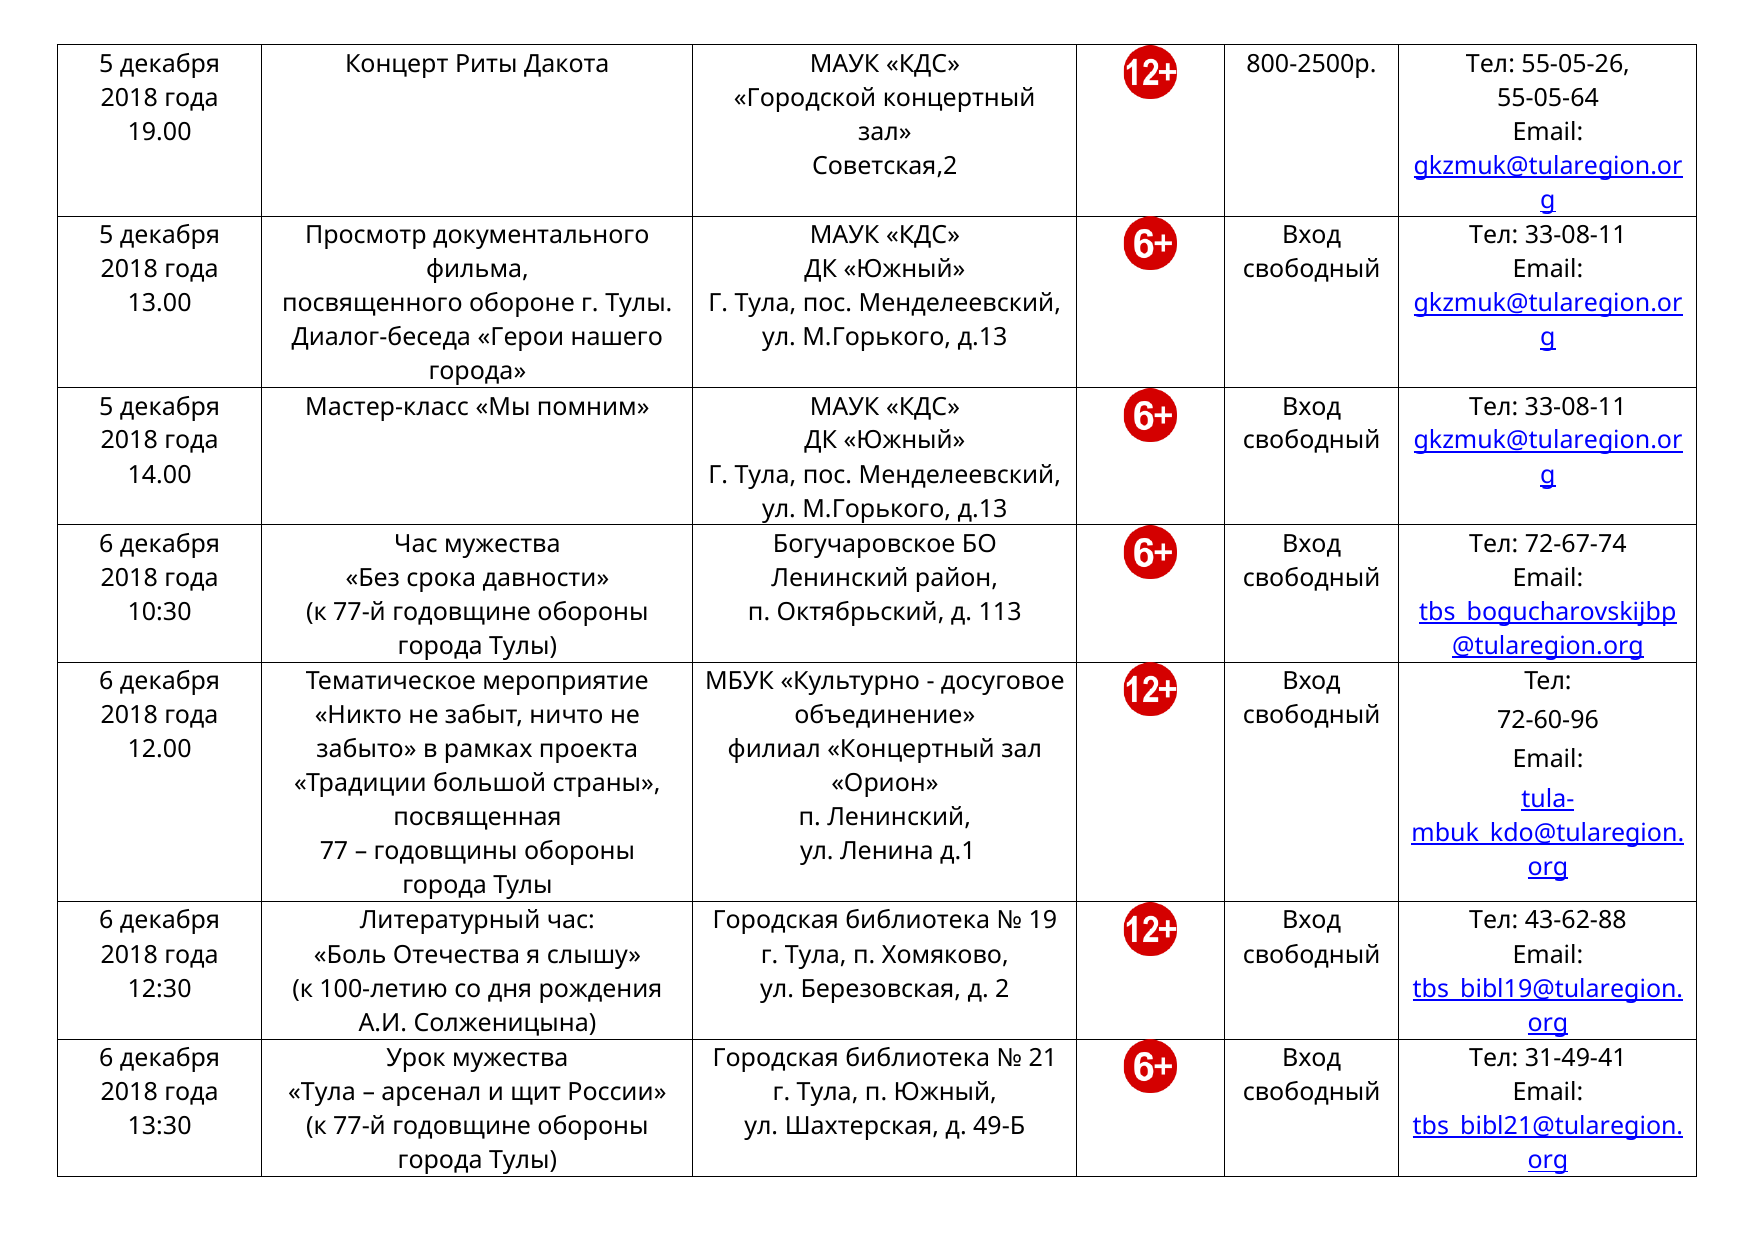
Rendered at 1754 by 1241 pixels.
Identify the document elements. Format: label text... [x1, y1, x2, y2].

table_cell Тематическое мероприятие «Никто не забыт, ничто не забыто» в рамках проекта «Традиции большой страны», посвященная 77 – годовщины обороны города Тулы [262, 663, 692, 901]
table_cell Городская библиотека № 19 г. Тула, п. Хомяково, ул. Березовская, д. 2 [693, 902, 1076, 1038]
table_cell [1077, 525, 1224, 662]
table_cell [1077, 217, 1224, 387]
table_cell Вход свободный [1225, 1040, 1398, 1176]
table_cell Тел: 72-67-74 Email: tbs_bogucharovskijbp@tularegion.org [1399, 525, 1696, 662]
table_cell Вход свободный [1225, 902, 1398, 1038]
table_cell Тел: 31-49-41 Email: tbs_bibl21@tularegion.org [1399, 1040, 1696, 1176]
picture [1123, 525, 1177, 579]
table_cell 6 декабря 2018 года 10:30 [58, 525, 261, 662]
picture [1123, 662, 1177, 716]
table_cell Вход свободный [1225, 663, 1398, 901]
table_cell [1077, 902, 1224, 1038]
table_cell Просмотр документального фильма, посвященного обороне г. Тулы. Диалог-беседа «Герои нашего города» [262, 217, 692, 387]
table_cell МБУК «Культурно - досуговое объединение» филиал «Концертный зал «Орион» п. Ленинский, ул. Ленина д.1 [693, 663, 1076, 901]
table_cell Тел: 33-08-11 Email: gkzmuk@tularegion.org [1399, 217, 1696, 387]
table_cell Вход свободный [1225, 388, 1398, 524]
table_cell МАУК «КДС» «Городской концертный зал» Советская,2 [693, 45, 1076, 216]
table_cell 5 декабря 2018 года 19.00 [58, 45, 261, 216]
table_cell [1077, 388, 1224, 524]
table_cell Городская библиотека № 21 г. Тула, п. Южный, ул. Шахтерская, д. 49-Б [693, 1040, 1076, 1176]
table_cell Час мужества «Без срока давности» (к 77-й годовщине обороны города Тулы) [262, 525, 692, 662]
table_cell Концерт Риты Дакота [262, 45, 692, 216]
table_cell Вход свободный [1225, 525, 1398, 662]
picture [1123, 1039, 1177, 1093]
table_cell Тел: 43-62-88 Email: tbs_bibl19@tularegion.org [1399, 902, 1696, 1038]
table_cell 800-2500р. [1225, 45, 1398, 216]
picture [1123, 388, 1177, 442]
table_cell Богучаровское БО Ленинский район, п. Октябрьский, д. 113 [693, 525, 1076, 662]
table_cell 6 декабря 2018 года 12.00 [58, 663, 261, 901]
table_cell Тел: 33-08-11 gkzmuk@tularegion.org [1399, 388, 1696, 524]
picture [1123, 216, 1177, 270]
table_cell Литературный час: «Боль Отечества я слышу» (к 100-летию со дня рождения А.И. Солженицына) [262, 902, 692, 1038]
table_cell МАУК «КДС» ДК «Южный» Г. Тула, пос. Менделеевский, ул. М.Горького, д.13 [693, 388, 1076, 524]
table_cell [1077, 45, 1224, 216]
table_cell Тел: 72-60-96 Еmail: tula-mbuk_kdo@tularegion.org [1399, 663, 1696, 901]
table_cell Урок мужества «Тула – арсенал и щит России» (к 77-й годовщине обороны города Тулы) [262, 1040, 692, 1176]
table_cell Мастер-класс «Мы помним» [262, 388, 692, 524]
picture [1123, 45, 1177, 99]
table_cell [1077, 1040, 1224, 1176]
table_cell 6 декабря 2018 года 13:30 [58, 1040, 261, 1176]
table_cell МАУК «КДС» ДК «Южный» Г. Тула, пос. Менделеевский, ул. М.Горького, д.13 [693, 217, 1076, 387]
table_cell 5 декабря 2018 года 14.00 [58, 388, 261, 524]
table_cell 6 декабря 2018 года 12:30 [58, 902, 261, 1038]
picture [1123, 902, 1177, 956]
table_cell Тел: 55-05-26, 55-05-64 Email: gkzmuk@tularegion.org [1399, 45, 1696, 216]
table_cell 5 декабря 2018 года 13.00 [58, 217, 261, 387]
table_cell Вход свободный [1225, 217, 1398, 387]
table_cell [1077, 663, 1224, 901]
